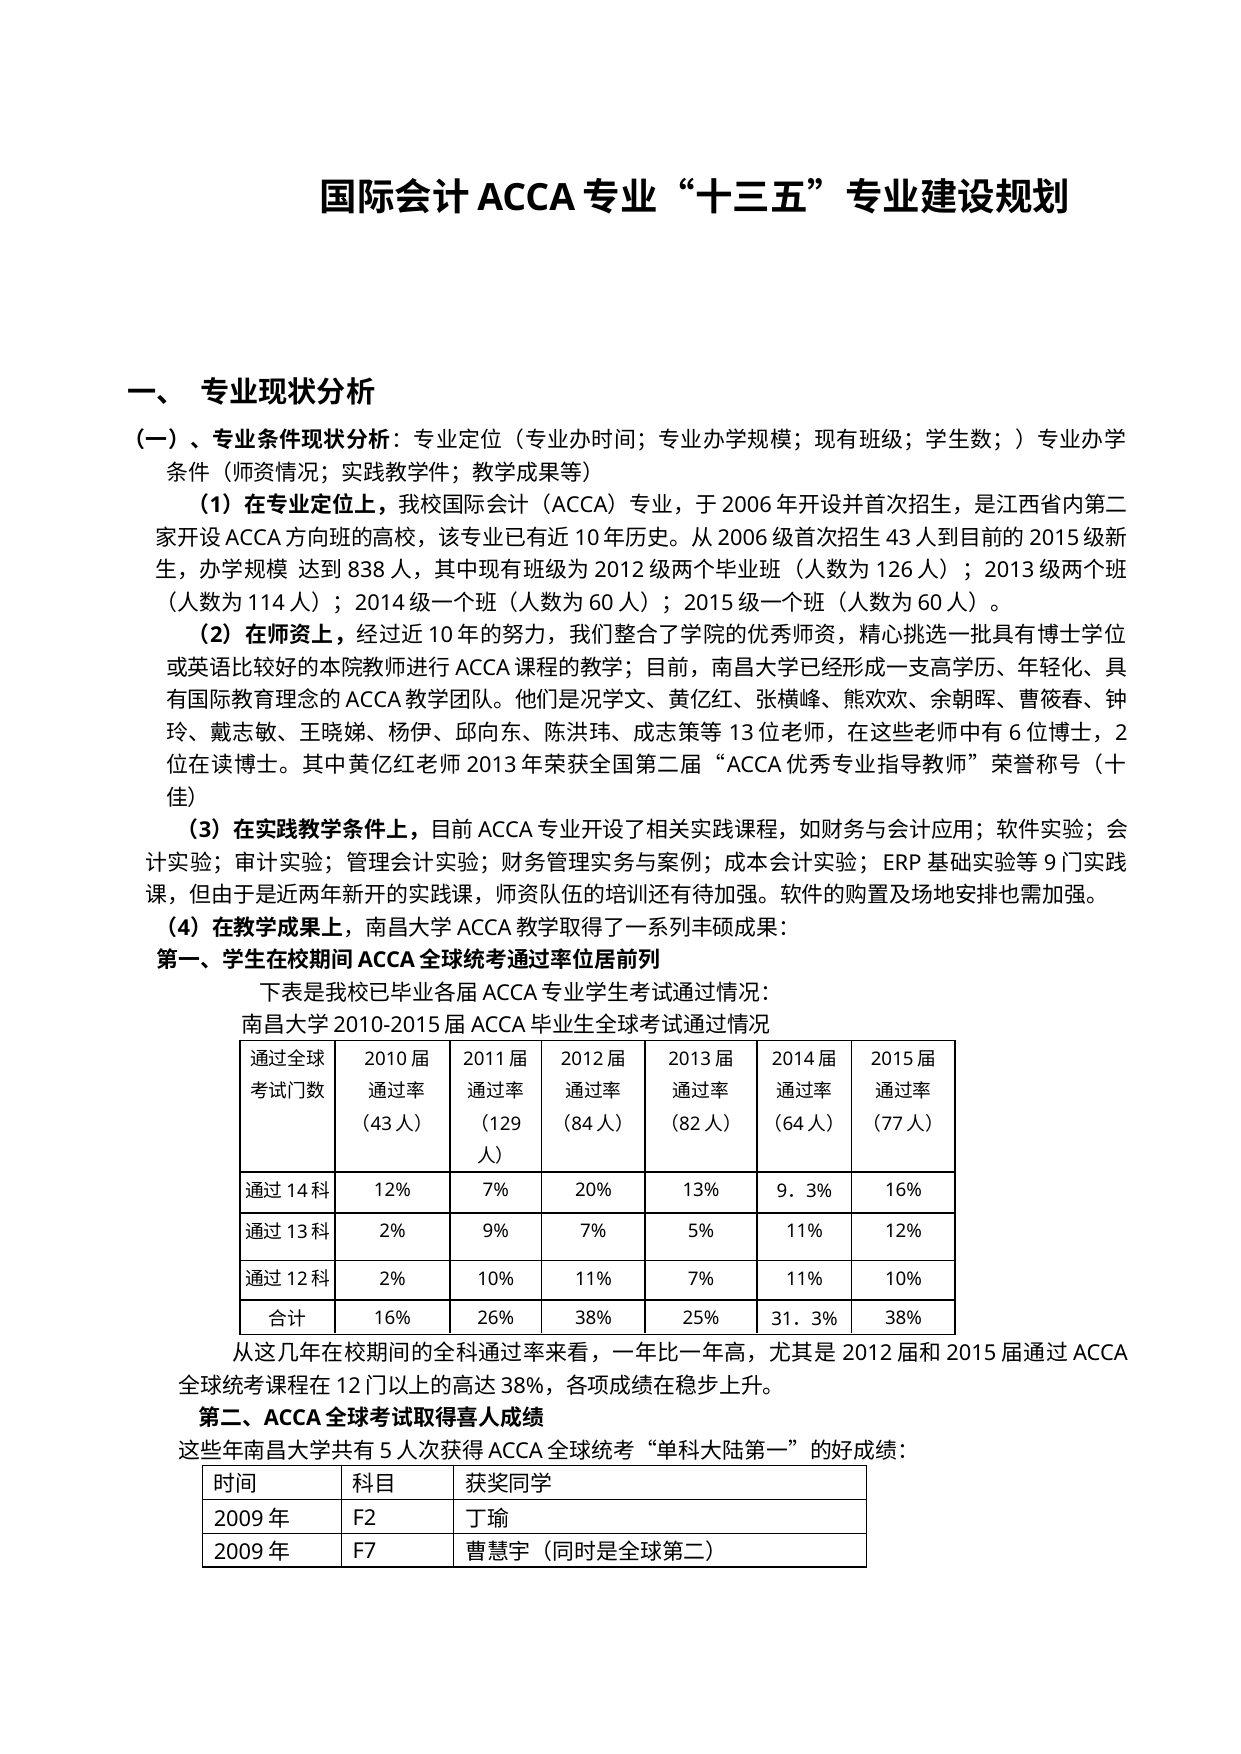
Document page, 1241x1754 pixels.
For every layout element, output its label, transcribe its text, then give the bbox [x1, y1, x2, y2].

text （4）在教学成果上，南昌大学ACCA教学取得了一系列丰硕成果： [112, 909, 1128, 942]
table_cell 11% [758, 1261, 851, 1299]
table_cell 16% [336, 1301, 449, 1333]
table_cell 13% [646, 1173, 756, 1212]
table_cell 通过12科 [241, 1261, 334, 1299]
table_cell 38% [852, 1301, 954, 1333]
table_cell 7% [542, 1214, 644, 1260]
table_cell 通过14科 [241, 1173, 334, 1212]
table_header 2012届 通过率 （84人） [542, 1041, 644, 1171]
table_cell 31．3% [758, 1301, 851, 1333]
table_cell 38% [542, 1301, 644, 1333]
table_cell 10% [451, 1261, 541, 1299]
table_header 2015届 通过率 （77人） [852, 1041, 954, 1171]
table_cell 11% [542, 1261, 644, 1299]
table_cell 20% [542, 1173, 644, 1212]
table_cell 通过13科 [241, 1214, 334, 1260]
text （3）在实践教学条件上，目前ACCA专业开设了相关实践课程，如财务与会计应用；软件实验；会计实验；审计实验；管理会计实验；财务管理实务与案例；成本会计实验；ERP 基础实验等9门实践课，但由于是近两年新开的实践课，师资队伍的培训还有待加强。软件的购置及场地安排也需加强。 [145, 812, 1128, 909]
table_cell 7% [451, 1173, 541, 1212]
text （一）、专业条件现状分析：专业定位（专业办时间；专业办学规模；现有班级；学生数；）专业办学条件（师资情况；实践教学件；教学成果等） [123, 422, 1128, 487]
table_header 时间 [203, 1466, 341, 1499]
table_cell 26% [451, 1301, 541, 1333]
list 专业现状分析 [127, 357, 1128, 422]
table_cell 9% [451, 1214, 541, 1260]
table_cell 12% [852, 1214, 954, 1260]
table_cell 11% [758, 1214, 851, 1260]
table_cell 12% [336, 1173, 449, 1212]
table_cell F2 [342, 1500, 453, 1533]
table_cell 7% [646, 1261, 756, 1299]
text 第一、学生在校期间ACCA全球统考通过率位居前列 [112, 942, 1128, 974]
table_header 通过全球考试门数 [241, 1041, 334, 1171]
table_header 2011届 通过率 （129人） [451, 1041, 541, 1171]
text 第二、ACCA全球考试取得喜人成绩 [112, 1400, 1128, 1432]
table_cell 2% [336, 1261, 449, 1299]
text 这些年南昌大学共有5人次获得ACCA全球统考“单科大陆第一”的好成绩： [112, 1432, 1128, 1465]
text 国际会计ACCA专业“十三五”专业建设规划 [112, 162, 1128, 227]
table_cell 2009年 [203, 1534, 341, 1566]
table_cell 2% [336, 1214, 449, 1260]
table_cell 合计 [241, 1301, 334, 1333]
table_cell 16% [852, 1173, 954, 1212]
table_cell 丁瑜 [454, 1500, 866, 1533]
text 从这几年在校期间的全科通过率来看，一年比一年高，尤其是2012届和2015届通过ACCA全球统考课程在12门以上的高达38%，各项成绩在稳步上升。 [178, 1335, 1128, 1400]
text （2）在师资上，经过近10年的努力，我们整合了学院的优秀师资，精心挑选一批具有博士学位或英语比较好的本院教师进行ACCA课程的教学；目前，南昌大学已经形成一支高学历、年轻化、具有国际教育理念的ACCA教学团队。他们是况学文、黄亿红、张横峰、熊欢欢、余朝晖、曹筱春、钟玲、戴志敏、王晓娣、杨伊、邱向东、陈洪玮、成志策等13位老师，在这些老师中有6位博士，2位在读博士。其中黄亿红老师2013年荣获全国第二届“ACCA优秀专业指导教师”荣誉称号（十佳） [166, 617, 1128, 812]
text 下表是我校已毕业各届ACCA专业学生考试通过情况： [150, 974, 1128, 1007]
table_cell 2009年 [203, 1500, 341, 1533]
table_header 2010届 通过率 （43人） [336, 1041, 449, 1171]
table_cell 9．3% [758, 1173, 851, 1212]
table_cell 10% [852, 1261, 954, 1299]
text （1）在专业定位上，我校国际会计（ACCA）专业，于2006年开设并首次招生，是江西省内第二家开设ACCA方向班的高校，该专业已有近10年历史。从2006级首次招生43人到目前的2015级新生，办学规模 达到838人，其中现有班级为2012级两个毕业班（人数为126人）；2013级两个班（人数为114人）；2014级一个班（人数为60人）；2015级一个班（人数为60人）。 [155, 487, 1128, 617]
table_cell 5% [646, 1214, 756, 1260]
table_header 科目 [342, 1466, 453, 1499]
table_cell F7 [342, 1534, 453, 1566]
table_cell 曹慧宇（同时是全球第二） [454, 1534, 866, 1566]
table_header 2013届 通过率 （82人） [646, 1041, 756, 1171]
table_header 获奖同学 [454, 1466, 866, 1499]
text 南昌大学2010-2015届ACCA毕业生全球考试通过情况 [112, 1007, 1128, 1039]
table_header 2014届 通过率 （64人） [758, 1041, 851, 1171]
table_cell 25% [646, 1301, 756, 1333]
